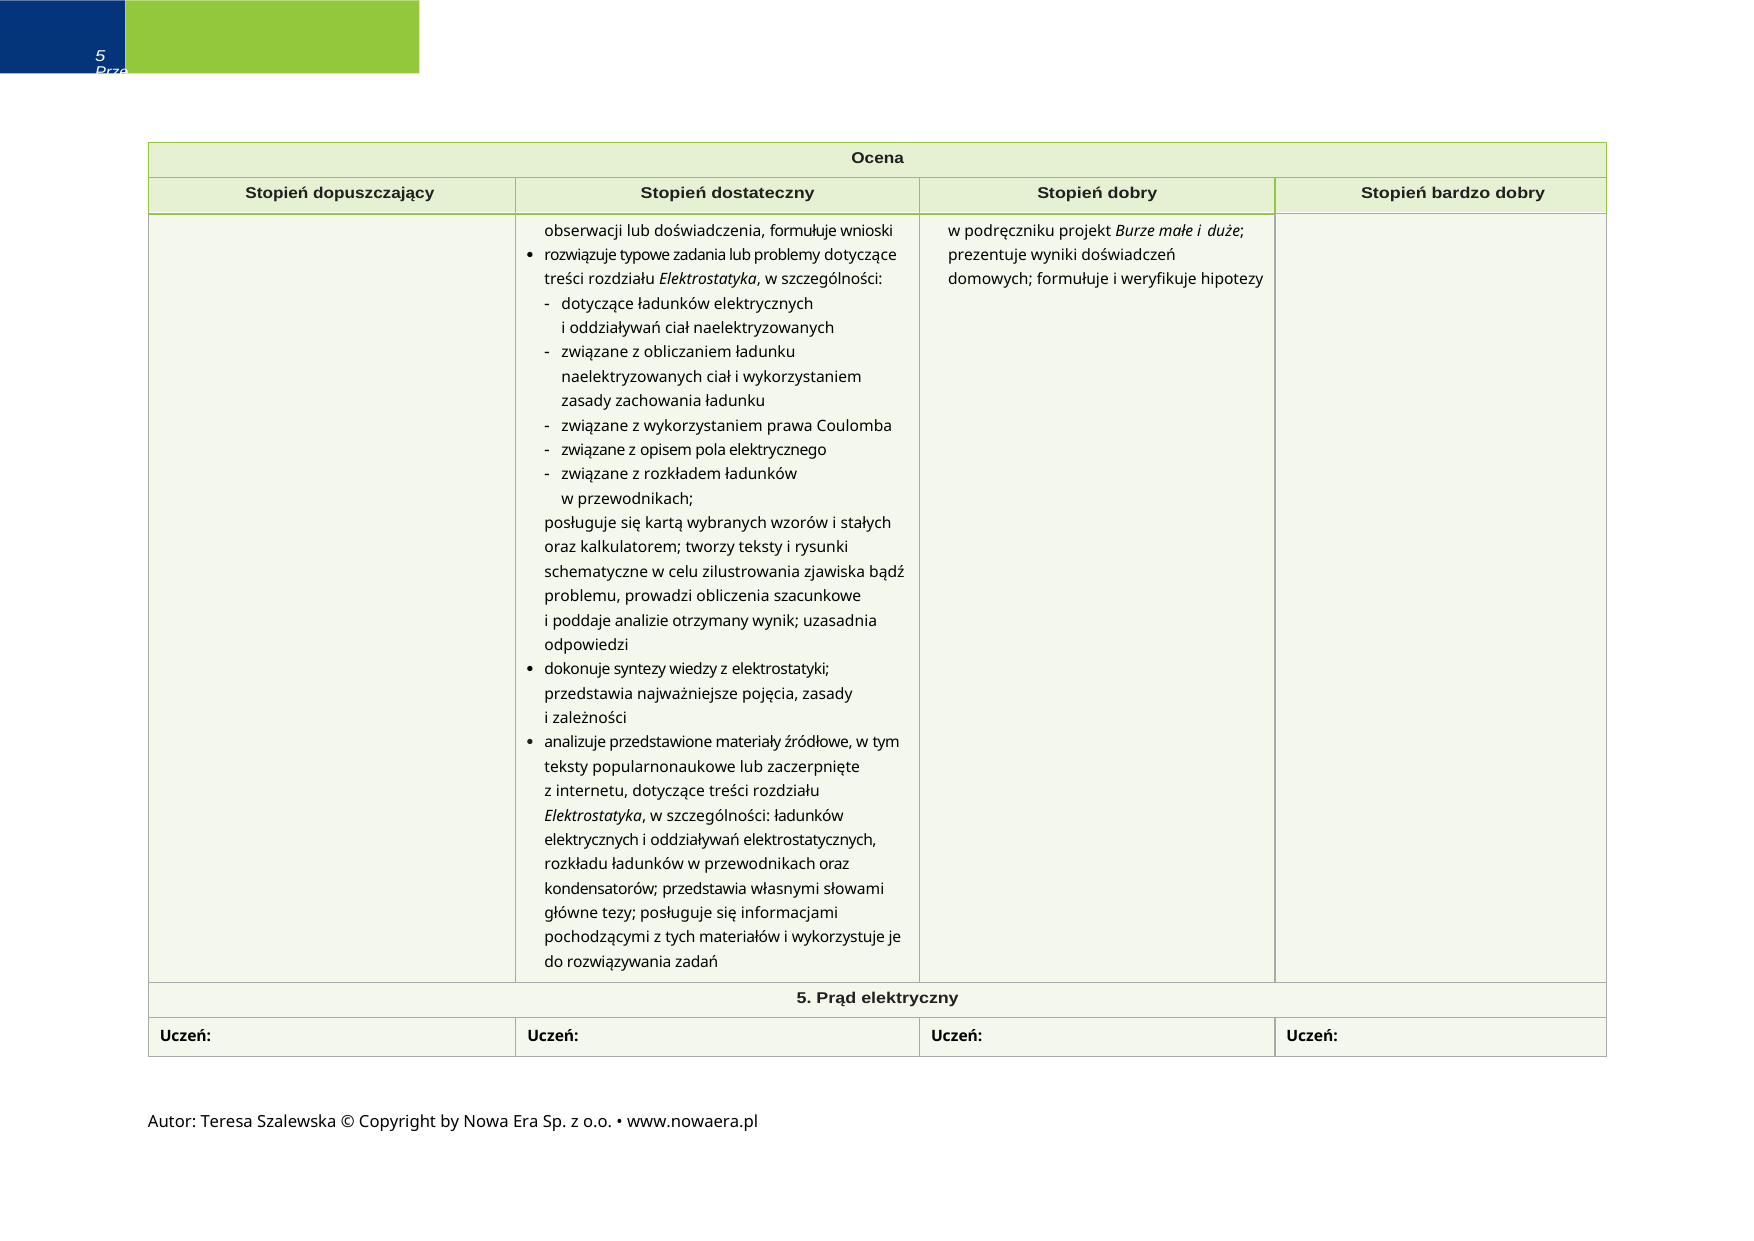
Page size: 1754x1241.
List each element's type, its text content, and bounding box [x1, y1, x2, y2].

table_cell 5. Prąd elektryczny [149, 983, 1606, 1017]
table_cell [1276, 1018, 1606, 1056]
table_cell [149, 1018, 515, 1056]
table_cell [516, 215, 919, 982]
table_cell Stopień dostateczny [516, 178, 919, 212]
table_cell Stopień dopuszczający [149, 178, 515, 212]
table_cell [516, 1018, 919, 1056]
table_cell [920, 215, 1274, 982]
table_cell Stopień dobry [920, 178, 1274, 212]
table_header Ocena [149, 143, 1606, 177]
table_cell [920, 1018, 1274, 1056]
table_cell Stopień bardzo dobry [1276, 178, 1606, 212]
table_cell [1276, 214, 1606, 982]
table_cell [149, 215, 515, 982]
